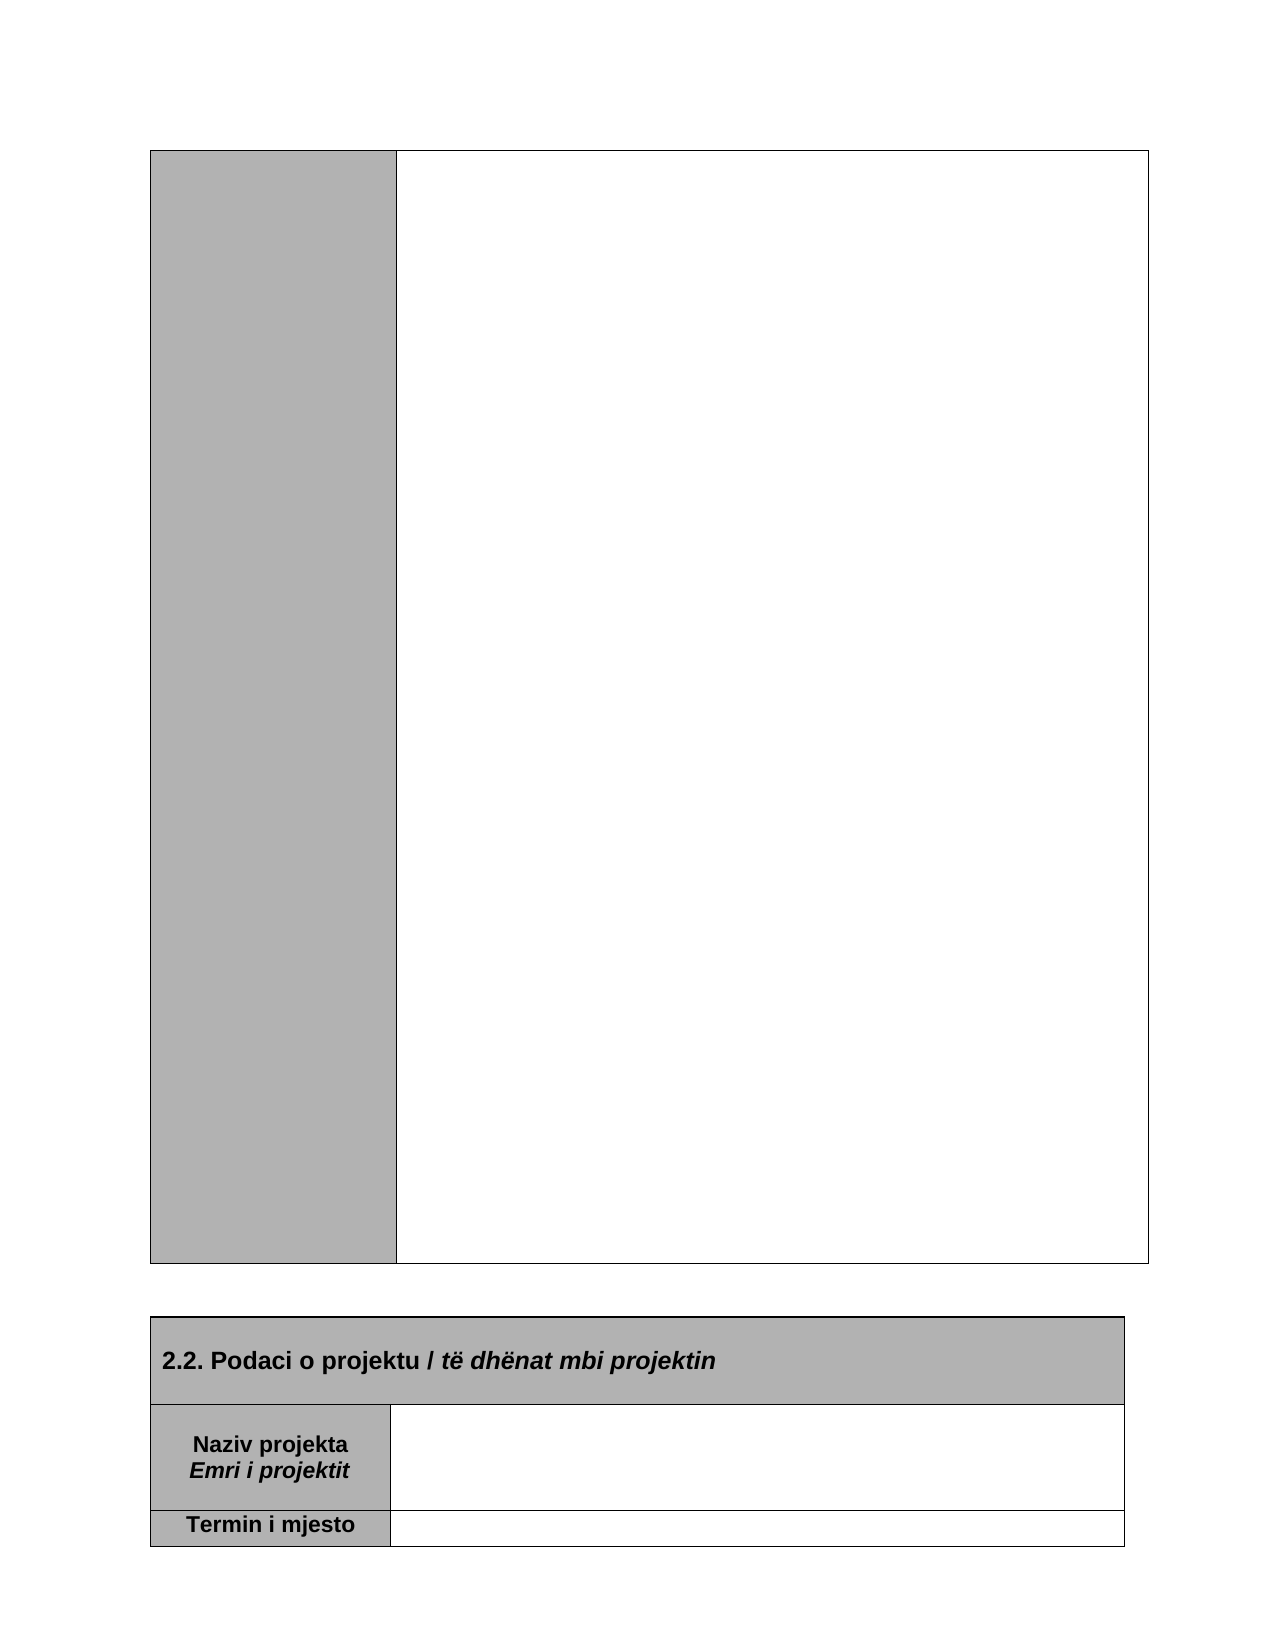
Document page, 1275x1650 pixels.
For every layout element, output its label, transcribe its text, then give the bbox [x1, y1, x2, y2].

table_cell Naziv projekta Emri i projektit [151, 1405, 390, 1510]
table_cell [391, 1511, 1124, 1546]
table_cell [151, 151, 396, 1263]
table_cell [391, 1405, 1124, 1510]
table_header 2.2. Podaci o projektu / të dhënat mbi projektin [151, 1318, 1124, 1404]
table_cell [397, 151, 1148, 1263]
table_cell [151, 1511, 390, 1546]
